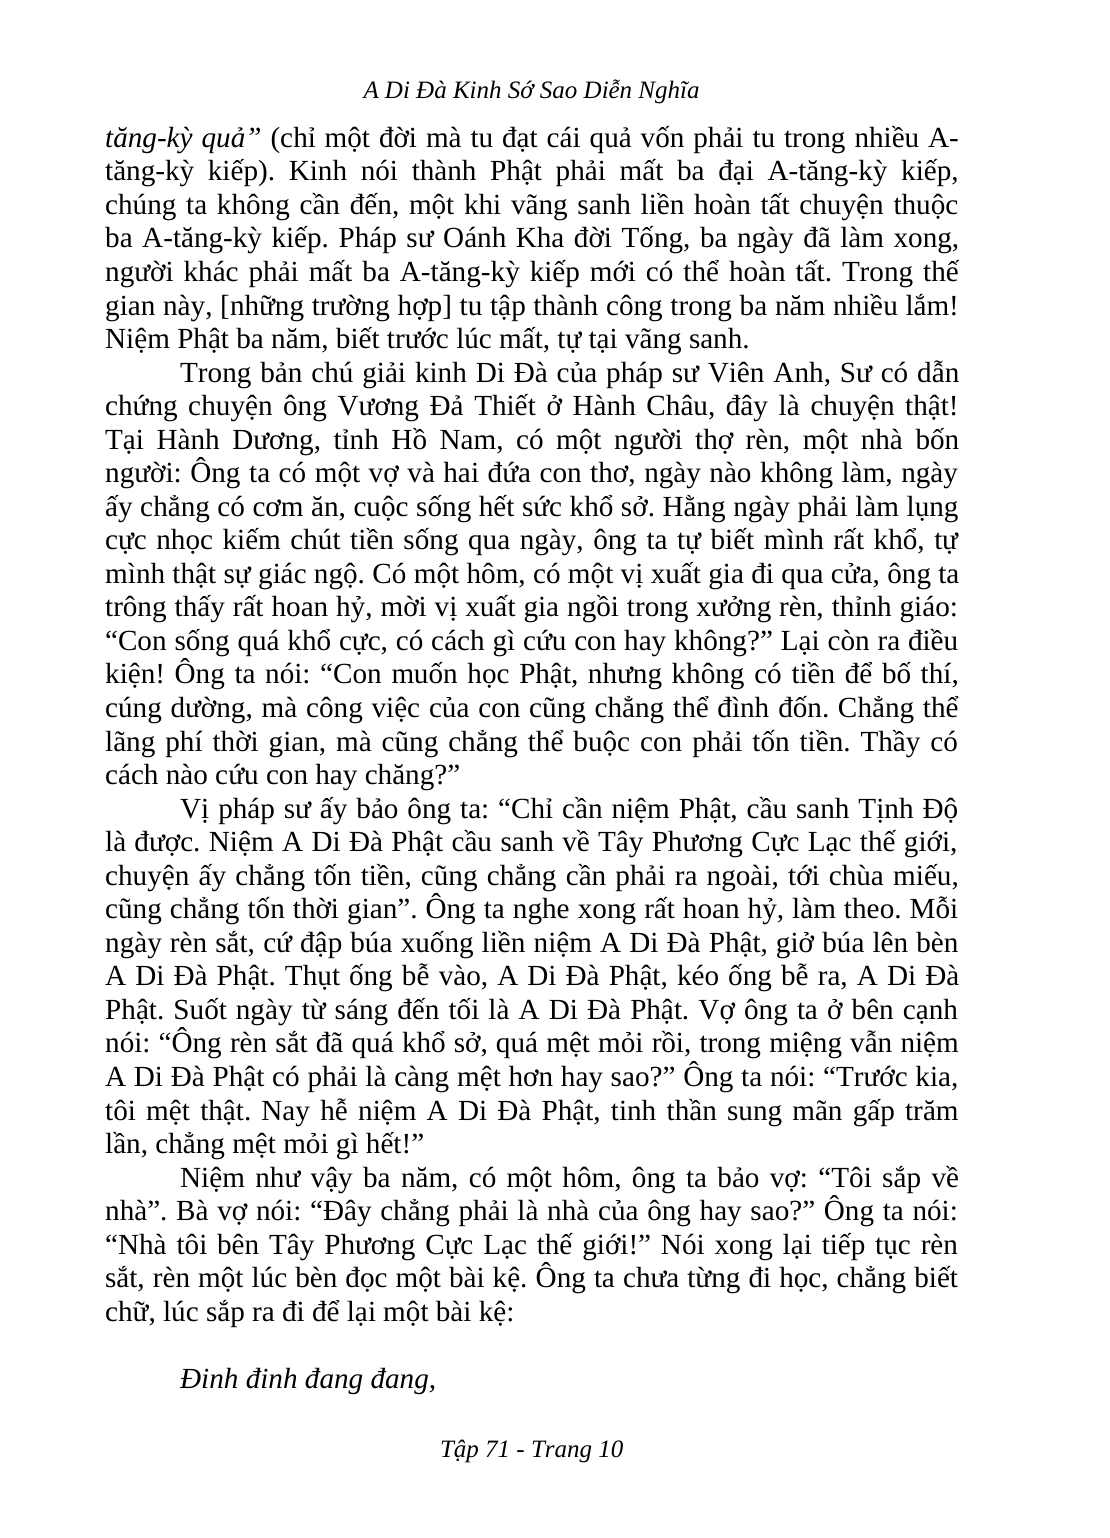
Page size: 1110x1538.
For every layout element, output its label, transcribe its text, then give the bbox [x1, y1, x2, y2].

text Trong bản chú giải kinh Di Đà của pháp sư Viên Anh, Sư có dẫn chứng chuyện ông Vương Đả Thiết ở Hành Châu, đây là chuyện thật! Tại Hành Dương, tỉnh Hồ , có một người thợ rèn, một nhà bốn người: Ông ta có một vợ và hai đứa con thơ, ngày nào không làm, ngày ấy chẳng có cơm ăn, cuộc sống hết sức khổ sở. Hằng ngày phải làm lụng cực nhọc kiếm chút tiền sống qua ngày, ông ta tự biết mình rất khổ, tự mình thật sự giác ngộ. Có một hôm, có một vị xuất gia đi qua cửa, ông ta trông thấy rất hoan hỷ, mời vị xuất gia ngồi trong xưởng rèn, thỉnh giáo: “Con sống quá khổ cực, có cách gì cứu con hay không?” Lại còn ra điều kiện! Ông ta nói: “Con muốn học Phật, nhưng không có tiền để bố thí, cúng dường, mà công việc của con cũng chẳng thể đình đốn. Chẳng thể lãng phí thời gian, mà cũng chẳng thể buộc con phải tốn tiền. Thầy có cách nào cứu con hay chăng?” [105, 355, 960, 791]
text Vị pháp sư ấy bảo ông ta: “Chỉ cần niệm Phật, cầu sanh Tịnh Độ là được. Niệm A Di Đà Phật cầu sanh về Tây Phương Cực Lạc thế giới, chuyện ấy chẳng tốn tiền, cũng chẳng cần phải ra ngoài, tới chùa miếu, cũng chẳng tốn thời gian”. Ông ta nghe xong rất hoan hỷ, làm theo. Mỗi ngày rèn sắt, cứ đập búa xuống liền niệm A Di Đà Phật, giở búa lên bèn A Di Đà Phật. Thụt ống bễ vào, A Di Đà Phật, kéo ống bễ ra, A Di Đà Phật. Suốt ngày từ sáng đến tối là A Di Đà Phật. Vợ ông ta ở bên cạnh nói: “Ông rèn sắt đã quá khổ sở, quá mệt mỏi rồi, trong miệng vẫn niệm A Di Đà Phật có phải là càng mệt hơn hay sao?” Ông ta nói: “Trước kia, tôi mệt thật. Nay hễ niệm A Di Đà Phật, tinh thần sung mãn gấp trăm lần, chẳng mệt mỏi gì hết!” [105, 791, 960, 1160]
text Đinh đinh đang đang, [105, 1361, 960, 1394]
text Niệm như vậy ba năm, có một hôm, ông ta bảo vợ: “Tôi sắp về nhà”. Bà vợ nói: “Đây chẳng phải là nhà của ông hay sao?” Ông ta nói: “Nhà tôi bên Tây Phương Cực Lạc thế giới!” Nói xong lại tiếp tục rèn sắt, rèn một lúc bèn đọc một bài kệ. Ông ta chưa từng đi học, chẳng biết chữ, lúc sắp ra đi để lại một bài kệ: [105, 1160, 960, 1327]
